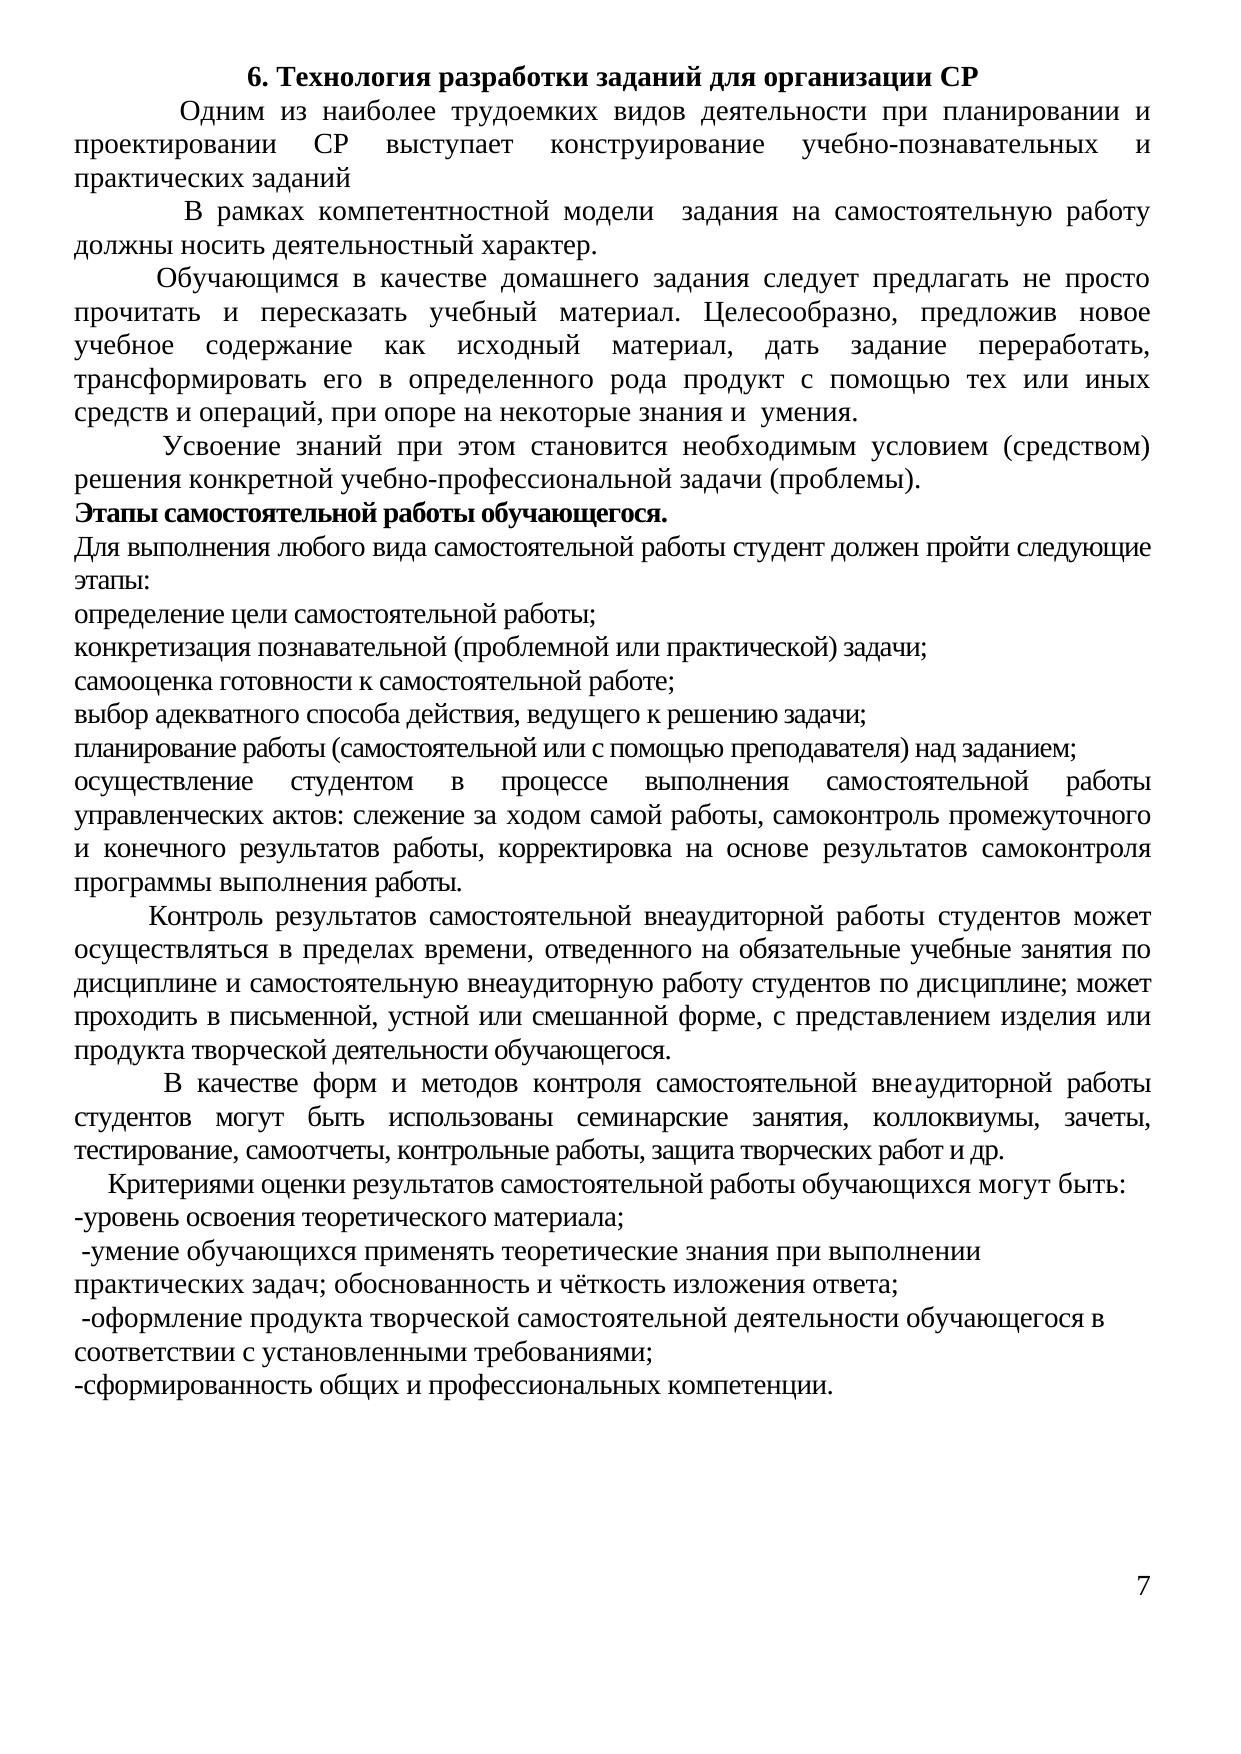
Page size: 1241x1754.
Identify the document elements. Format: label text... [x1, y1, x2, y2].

text Усвоение знаний при этом становится необходимым условием (средством) решения конкретной учебно-профессиональной задачи (проблемы). [74, 428, 1152, 495]
text Этапы самостоятельной работы обучающегося. [74, 495, 1152, 529]
text 7 [74, 1568, 1152, 1602]
text В качестве форм и методов контроля самостоятельной внеаудиторной работы студентов могут быть использованы семинарские занятия, коллоквиумы, зачеты, тестирование, самоотчеты, контрольные работы, защита творческих работ и др. [74, 1065, 1152, 1166]
text В рамках компетентностной модели задания на самостоятельную работу должны носить деятельностный характер. [74, 193, 1152, 260]
text -сформированность общих и профессиональных компетенции. [74, 1367, 1152, 1401]
text Одним из наиболее трудоемких видов деятельности при планировании и проектировании СР выступает конструирование учебно-познавательных и практических заданий [74, 93, 1152, 193]
text 6. Технология разработки заданий для организации СР [74, 59, 1152, 93]
text определение цели самостоятельной работы; [74, 596, 1152, 629]
text Обучающимся в качестве домашнего задания следует предлагать не просто прочитать и пересказать учебный материал. Целесообразно, предложив новое учебное содержание как исходный материал, дать задание переработать, трансформировать его в определенного рода продукт с помощью тех или иных средств и операций, при опоре на некоторые знания и умения. [74, 260, 1152, 428]
text осуществление студентом в процессе выполнения самостоятельной работы управленческих актов: слежение за ходом самой работы, самоконтроль промежуточного и конечного результатов работы, корректировка на основе результатов самоконтроля программы выполнения работы. [74, 763, 1152, 898]
text -умение обучающихся применять теоретические знания при выполнении практических задач; обоснованность и чёткость изложения ответа; -оформление продукта творческой самостоятельной деятельности обучающегося в соответствии с установленными требованиями; [74, 1233, 1152, 1367]
text -уровень освоения теоретического материала; [74, 1199, 1152, 1233]
text Контроль результатов самостоятельной внеаудиторной работы студентов может осуществляться в пределах времени, отведенного на обязательные учебные занятия по дисциплине и самостоятельную внеаудиторную работу студентов по дисциплине; может проходить в письменной, устной или смешанной форме, с представлением изделия или продукта творческой деятельности обучающегося. [74, 898, 1152, 1065]
text выбор адекватного способа действия, ведущего к решению задачи; [74, 696, 1152, 730]
text Для выполнения любого вида самостоятельной работы студент должен пройти следующие этапы: [74, 529, 1152, 596]
text планирование работы (самостоятельной или с помощью преподавателя) над заданием; [74, 730, 1152, 763]
text Критериями оценки результатов самостоятельной работы обучающихся могут быть: [74, 1166, 1152, 1199]
text самооценка готовности к самостоятельной работе; [74, 663, 1152, 696]
text конкретизация познавательной (проблемной или практической) задачи; [74, 629, 1152, 663]
